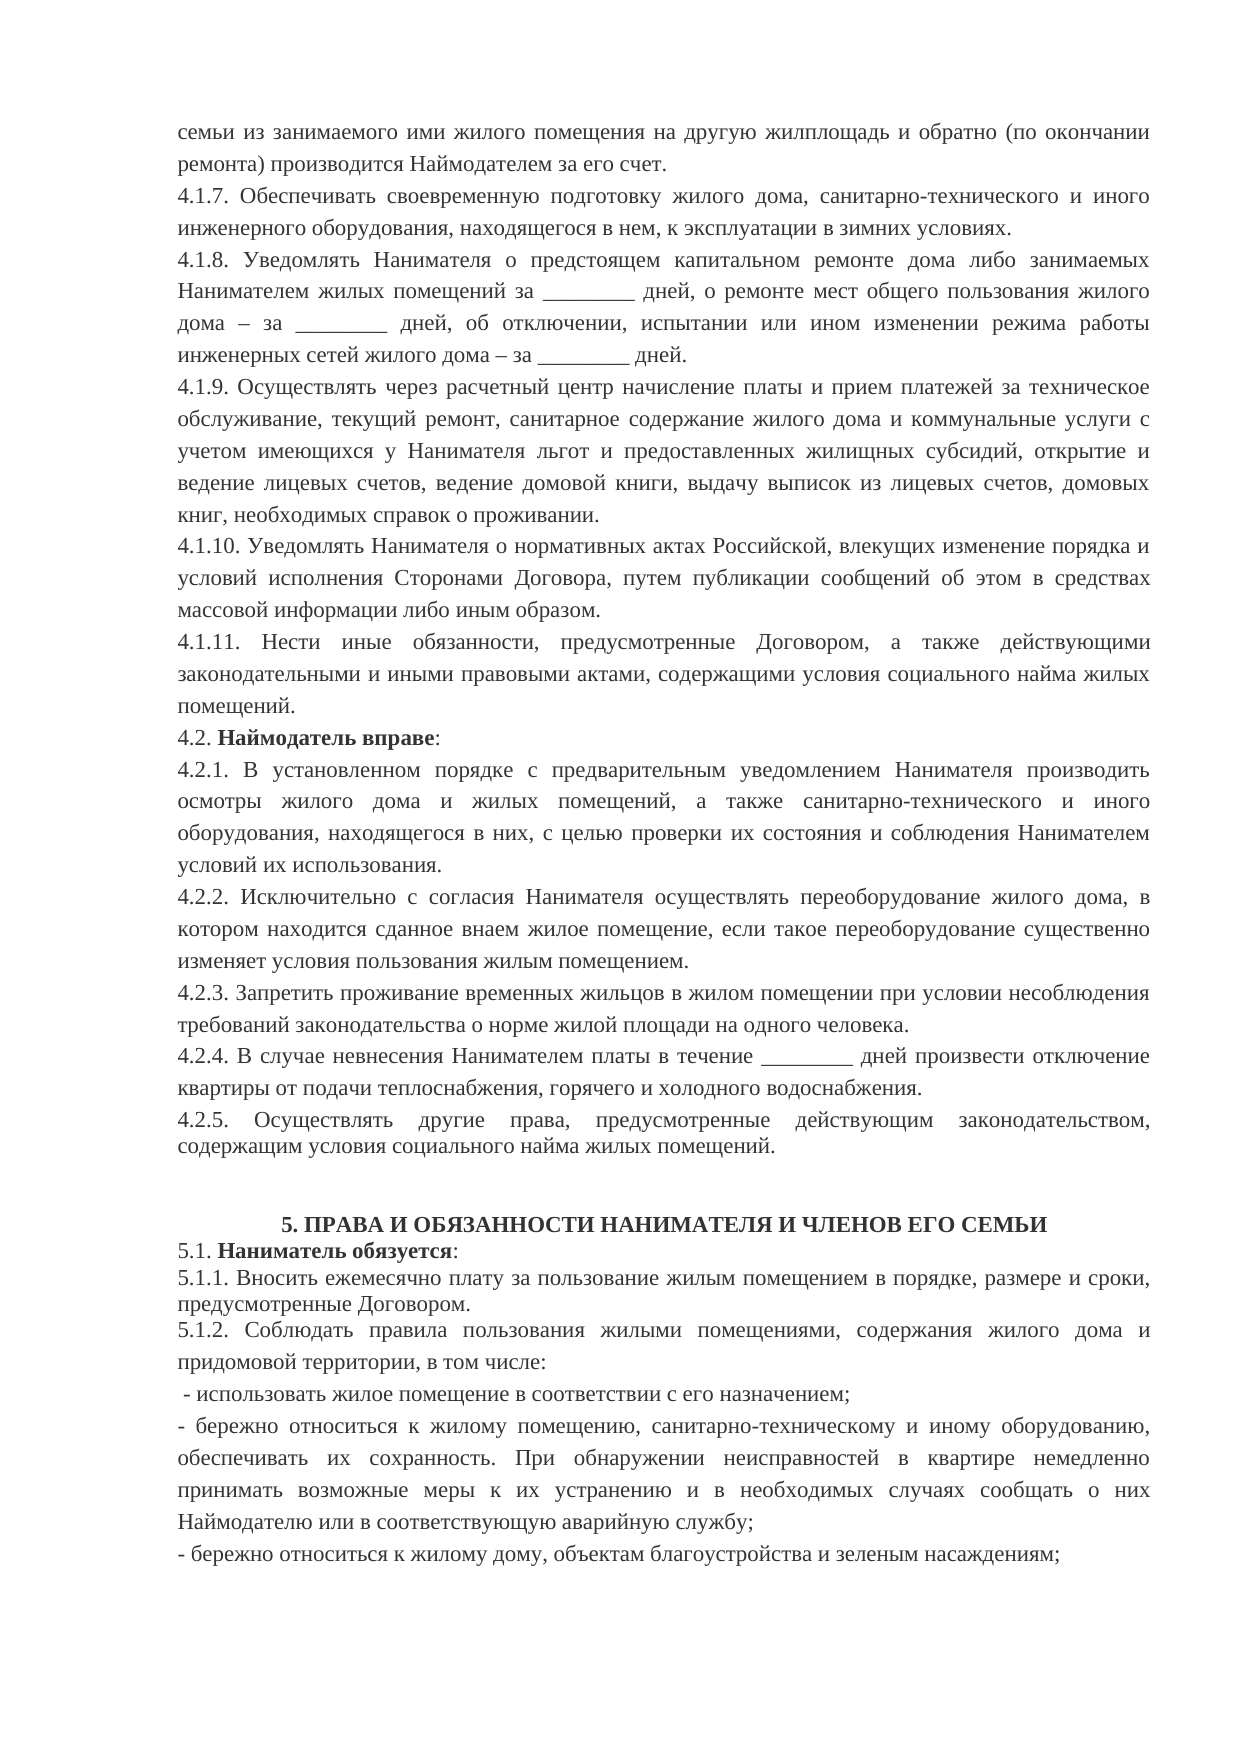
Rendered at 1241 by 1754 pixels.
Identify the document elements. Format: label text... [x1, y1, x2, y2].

text 4.1.7. Обеспечивать своевременную подготовку жилого дома, санитарно-технического и иного инженерного оборудования, находящегося в нем, к эксплуатации в зимних условиях. [177, 182, 1152, 240]
text 5.1.1. Вносить ежемесячно плату за пользование жилым помещением в порядке, размере и сроки, предусмотренные Договором. [177, 1264, 1152, 1316]
text 4.2.5. Осуществлять другие права, предусмотренные действующим законодательством, содержащим условия социального найма жилых помещений. [177, 1106, 1152, 1159]
text 4.1.11. Нести иные обязанности, предусмотренные Договором, а также действующими законодательными и иными правовыми актами, содержащими условия социального найма жилых помещений. [177, 628, 1152, 718]
text 4.2.4. В случае невнесения Нанимателем платы в течение ________ дней произвести отключение квартиры от подачи теплоснабжения, горячего и холодного водоснабжения. [177, 1042, 1152, 1101]
text 5.1.2. Соблюдать правила пользования жилыми помещениями, содержания жилого дома и придомовой территории, в том числе: [177, 1316, 1152, 1375]
text 5.1. Наниматель обязуется: [177, 1237, 1152, 1264]
text - бережно относиться к жилому помещению, санитарно-техническому и иному оборудованию, обеспечивать их сохранность. При обнаружении неисправностей в квартире немедленно принимать возможные меры к их устранению и в необходимых случаях сообщать о них Наймодателю или в соответствующую аварийную службу; [177, 1412, 1152, 1534]
text 4.2.3. Запретить проживание временных жильцов в жилом помещении при условии несоблюдения требований законодательства о норме жилой площади на одного человека. [177, 979, 1152, 1037]
text 4.1.10. Уведомлять Нанимателя о нормативных актах Российской, влекущих изменение порядка и условий исполнения Сторонами Договора, путем публикации сообщений об этом в средствах массовой информации либо иным образом. [177, 532, 1152, 623]
text - использовать жилое помещение в соответствии с его назначением; [177, 1380, 1152, 1407]
text - бережно относиться к жилому дому, объектам благоустройства и зеленым насаждениям; [177, 1539, 1152, 1566]
text 5. ПРАВА И ОБЯЗАННОСТИ НАНИМАТЕЛЯ И ЧЛЕНОВ ЕГО СЕМЬИ [177, 1211, 1152, 1237]
text 4.2.1. В установленном порядке с предварительным уведомлением Нанимателя производить осмотры жилого дома и жилых помещений, а также санитарно-технического и иного оборудования, находящегося в них, с целью проверки их состояния и соблюдения Нанимателем условий их использования. [177, 756, 1152, 878]
text 4.1.8. Уведомлять Нанимателя о предстоящем капитальном ремонте дома либо занимаемых Нанимателем жилых помещений за ________ дней, о ремонте мест общего пользования жилого дома – за ________ дней, об отключении, испытании или ином изменении режима работы инженерных сетей жилого дома – за ________ дней. [177, 246, 1152, 368]
text 4.1.9. Осуществлять через расчетный центр начисление платы и прием платежей за техническое обслуживание, текущий ремонт, санитарное содержание жилого дома и коммунальные услуги с учетом имеющихся у Нанимателя льгот и предоставленных жилищных субсидий, открытие и ведение лицевых счетов, ведение домовой книги, выдачу выписок из лицевых счетов, домовых книг, необходимых справок о проживании. [177, 373, 1152, 527]
text 4.2.2. Исключительно с согласия Нанимателя осуществлять переоборудование жилого дома, в котором находится сданное внаем жилое помещение, если такое переоборудование существенно изменяет условия пользования жилым помещением. [177, 883, 1152, 973]
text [177, 118, 1152, 176]
text 4.2. Наймодатель вправе: [177, 724, 1152, 750]
